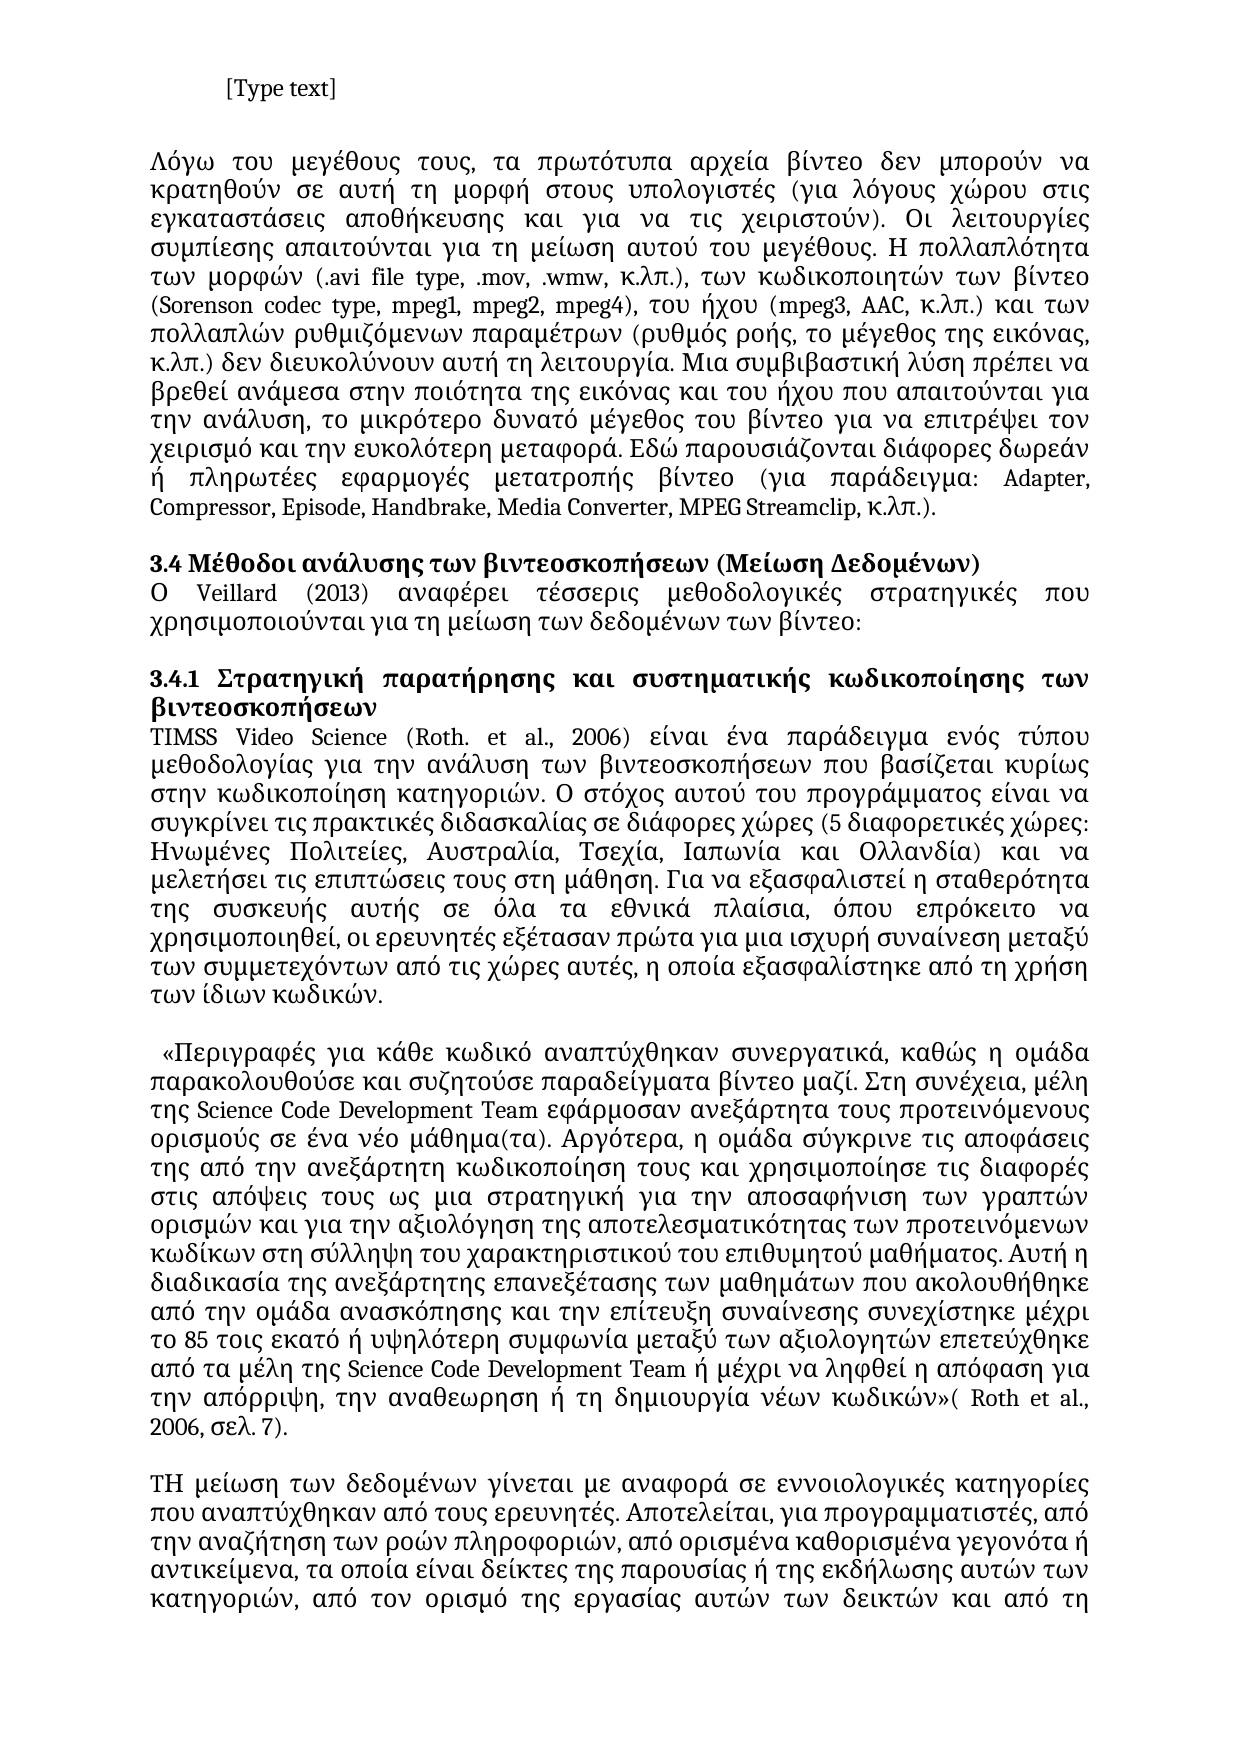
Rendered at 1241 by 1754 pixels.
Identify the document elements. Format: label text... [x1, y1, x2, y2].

text «Περιγραφές για κάθε κωδικό αναπτύχθηκαν συνεργατικά, καθώς η ομάδα παρακολουθούσε και συζητούσε παραδείγματα βίντεο μαζί. Στη συνέχεια, μέλη της Science Code Development Team εφάρμοσαν ανεξάρτητα τους προτεινόμενους ορισμούς σε ένα νέο μάθημα(τα). Αργότερα, η ομάδα σύγκρινε τις αποφάσεις της από την ανεξάρτητη κωδικοποίηση τους και χρησιμοποίησε τις διαφορές στις απόψεις τους ως μια στρατηγική για την αποσαφήνιση των γραπτών ορισμών και για την αξιολόγηση της αποτελεσματικότητας των προτεινόμενων κωδίκων στη σύλληψη του χαρακτηριστικού του επιθυμητού μαθήματος. Αυτή η διαδικασία της ανεξάρτητης επανεξέτασης των μαθημάτων που ακολουθήθηκε από την ομάδα ανασκόπησης και την επίτευξη συναίνεσης συνεχίστηκε μέχρι το 85 τοις εκατό ή υψηλότερη συμφωνία μεταξύ των αξιολογητών επετεύχθηκε από τα μέλη της Science Code Development Team ή μέχρι να ληφθεί η απόφαση για την απόρριψη, την αναθεωρηση ή τη δημιουργία νέων κωδικών»( Roth et al., 2006, σελ. 7). [150, 1039, 1090, 1441]
text 3.4.1 Στρατηγική παρατήρησης και συστηματικής κωδικοποίησης των βιντεοσκοπήσεων [150, 665, 1090, 723]
text 3.4 Μέθοδοι ανάλυσης των βιντεοσκοπήσεων (Μείωση Δεδομένων) [150, 550, 1090, 579]
text TIMSS Video Science (Roth. et al., 2006) είναι ένα παράδειγμα ενός τύπου μεθοδολογίας για την ανάλυση των βιντεοσκοπήσεων που βασίζεται κυρίως στην κωδικοποίηση κατηγοριών. Ο στόχος αυτού του προγράμματος είναι να συγκρίνει τις πρακτικές διδασκαλίας σε διάφορες χώρες (5 διαφορετικές χώρες: Ηνωμένες Πολιτείες, Αυστραλία, Τσεχία, Ιαπωνία και Ολλανδία) και να μελετήσει τις επιπτώσεις τους στη μάθηση. Για να εξασφαλιστεί η σταθερότητα της συσκευής αυτής σε όλα τα εθνικά πλαίσια, όπου επρόκειτο να χρησιμοποιηθεί, οι ερευνητές εξέτασαν πρώτα για μια ισχυρή συναίνεση μεταξύ των συμμετεχόντων από τις χώρες αυτές, η οποία εξασφαλίστηκε από τη χρήση των ίδιων κωδικών. [150, 723, 1090, 1010]
text Λόγω του μεγέθους τους, τα πρωτότυπα αρχεία βίντεο δεν μπορούν να κρατηθούν σε αυτή τη μορφή στους υπολογιστές (για λόγους χώρου στις εγκαταστάσεις αποθήκευσης και για να τις χειριστούν). Οι λειτουργίες συμπίεσης απαιτούνται για τη μείωση αυτού του μεγέθους. Η πολλαπλότητα των μορφών (.avi file type, .mov, .wmw, κ.λπ.), των κωδικοποιητών των βίντεο (Sorenson codec type, mpeg1, mpeg2, mpeg4), του ήχου (mpeg3, AAC, κ.λπ.) και των πολλαπλών ρυθμιζόμενων παραμέτρων (ρυθμός ροής, το μέγεθος της εικόνας, κ.λπ.) δεν διευκολύνουν αυτή τη λειτουργία. Μια συμβιβαστική λύση πρέπει να βρεθεί ανάμεσα στην ποιότητα της εικόνας και του ήχου που απαιτούνται για την ανάλυση, το μικρότερο δυνατό μέγεθος του βίντεο για να επιτρέψει τον χειρισμό και την ευκολότερη μεταφορά. Εδώ παρουσιάζονται διάφορες δωρεάν ή πληρωτέες εφαρμογές μετατροπής βίντεο (για παράδειγμα: Adapter, Compressor, Episode, Handbrake, Media Converter, MPEG Streamclip, κ.λπ.). [150, 148, 1090, 521]
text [150, 1470, 1090, 1614]
text Ο Veillard (2013) αναφέρει τέσσερις μεθοδολογικές στρατηγικές που χρησιμοποιούνται για τη μείωση των δεδομένων των βίντεο: [150, 579, 1090, 636]
